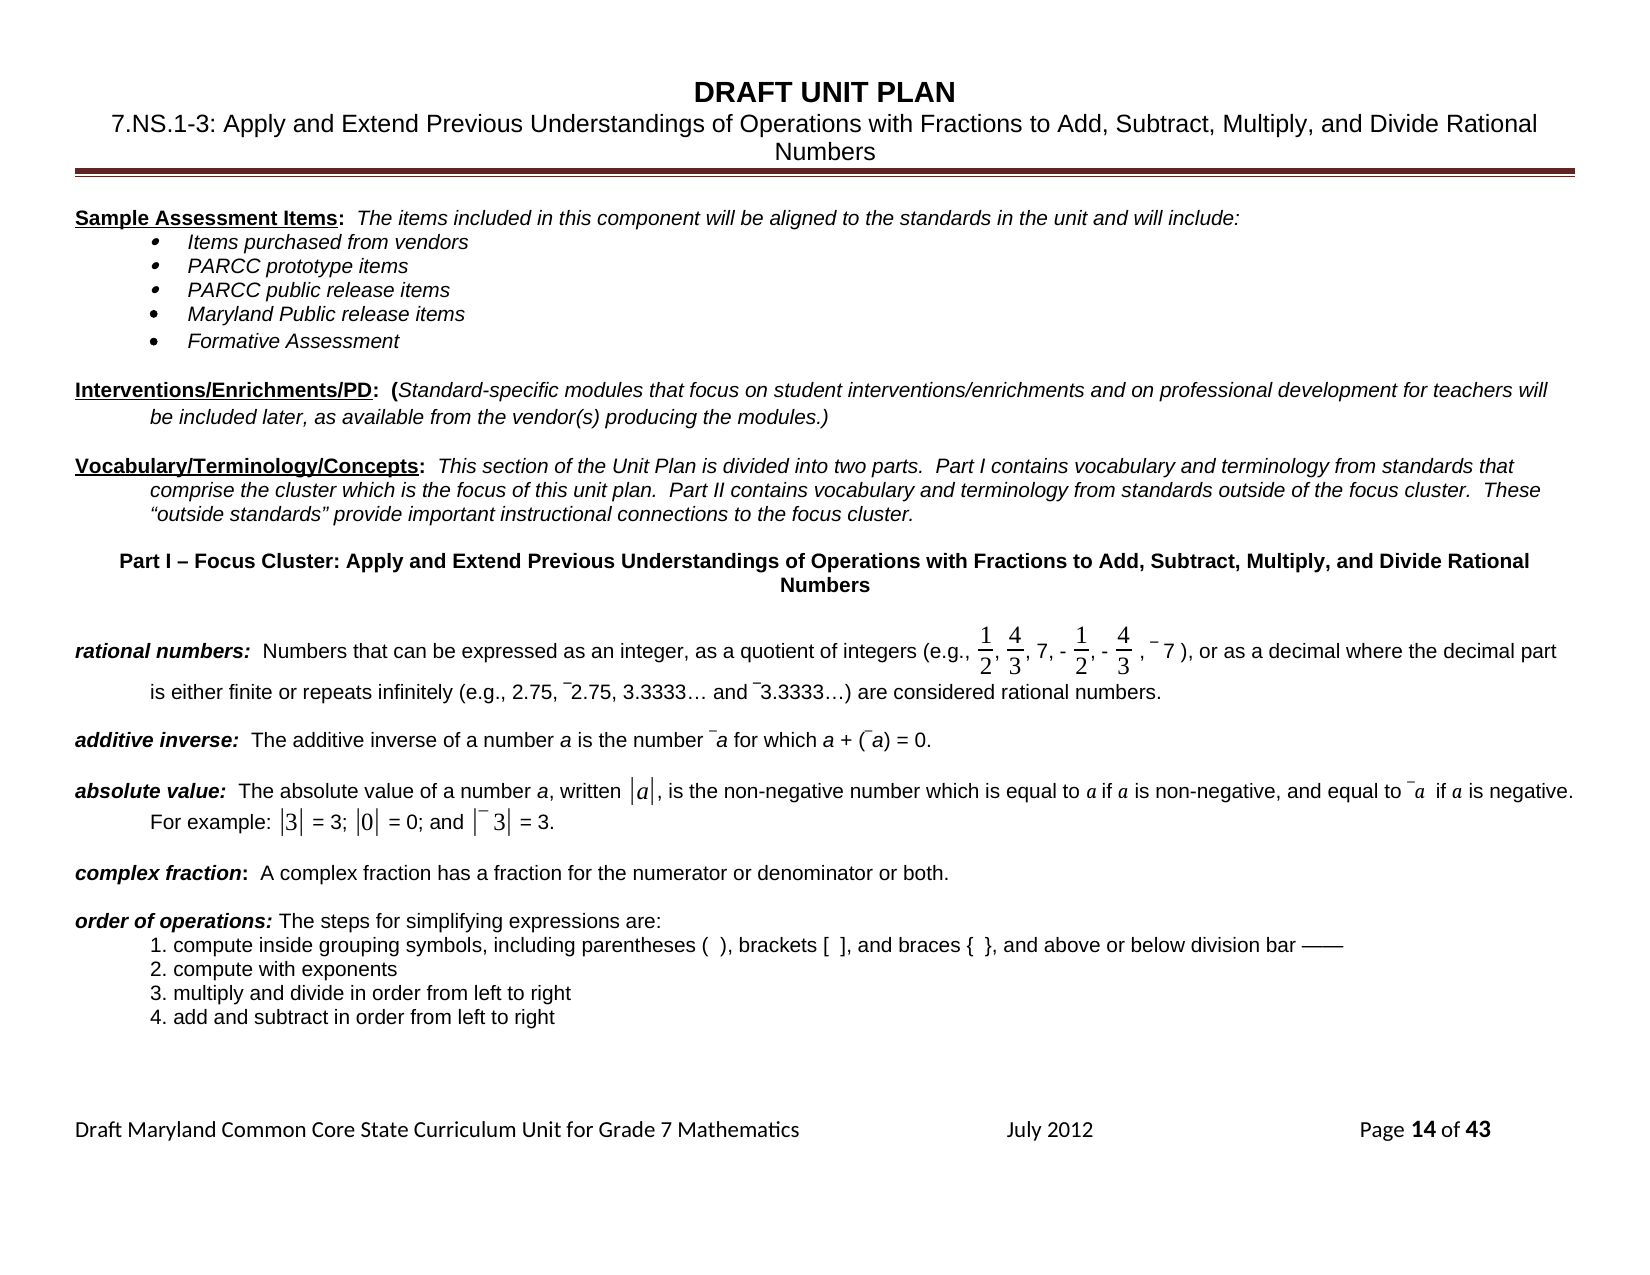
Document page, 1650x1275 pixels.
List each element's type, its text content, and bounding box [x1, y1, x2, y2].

text complex fraction: A complex fraction has a fraction for the numerator or denominator or both. [75, 861, 1575, 885]
text Sample Assessment Items: The items included in this component will be aligned to the standards in the unit and will include: [75, 206, 1575, 229]
text Interventions/Enrichments/PD: (Standard-specific modules that focus on student interventions/enrichments and on professional development for teachers will be included later, as available from the vendor(s) producing the modules.) [75, 378, 1575, 429]
list Items purchased from vendors [150, 229, 1575, 253]
text absolute value: The absolute value of a number a, written , is the non-negative number which is equal to a if a is non-negative, and equal to ‾a if a is negative. For example: = 3; = 0; and = 3. [75, 776, 1575, 837]
text Part I – Focus Cluster: Apply and Extend Previous Understandings of Operations with Fractions to Add, Subtract, Multiply, and Divide Rational Numbers [75, 549, 1575, 597]
text 1. compute inside grouping symbols, including parentheses ( ), brackets [ ], and braces { }, and above or below division bar —— [150, 933, 1575, 957]
text rational numbers: Numbers that can be expressed as an integer, as a quotient of integers (e.g., , , 7, - , - , ‾ 7 ), or as a decimal where the decimal part is either finite or repeats infinitely (e.g., 2.75, ‾2.75, 3.3333… and ‾3.3333…) are considered rational numbers. [75, 621, 1575, 704]
list Maryland Public release items [150, 302, 1575, 326]
text 3. multiply and divide in order from left to right [150, 981, 1575, 1005]
text 2. compute with exponents [150, 957, 1575, 981]
text order of operations: The steps for simplifying expressions are: [75, 909, 1575, 933]
text additive inverse: The additive inverse of a number a is the number ‾a for which a + (‾a) = 0. [75, 728, 1575, 752]
text Vocabulary/Terminology/Concepts: This section of the Unit Plan is divided into two parts. Part I contains vocabulary and terminology from standards that comprise the cluster which is the focus of this unit plan. Part II contains vocabulary and terminology from standards outside of the focus cluster. These “outside standards” provide important instructional connections to the focus cluster. [75, 453, 1575, 525]
list PARCC prototype items [150, 253, 1575, 278]
text 4. add and subtract in order from left to right [150, 1005, 1575, 1029]
list Formative Assessment [150, 329, 1575, 353]
list PARCC public release items [150, 278, 1575, 302]
